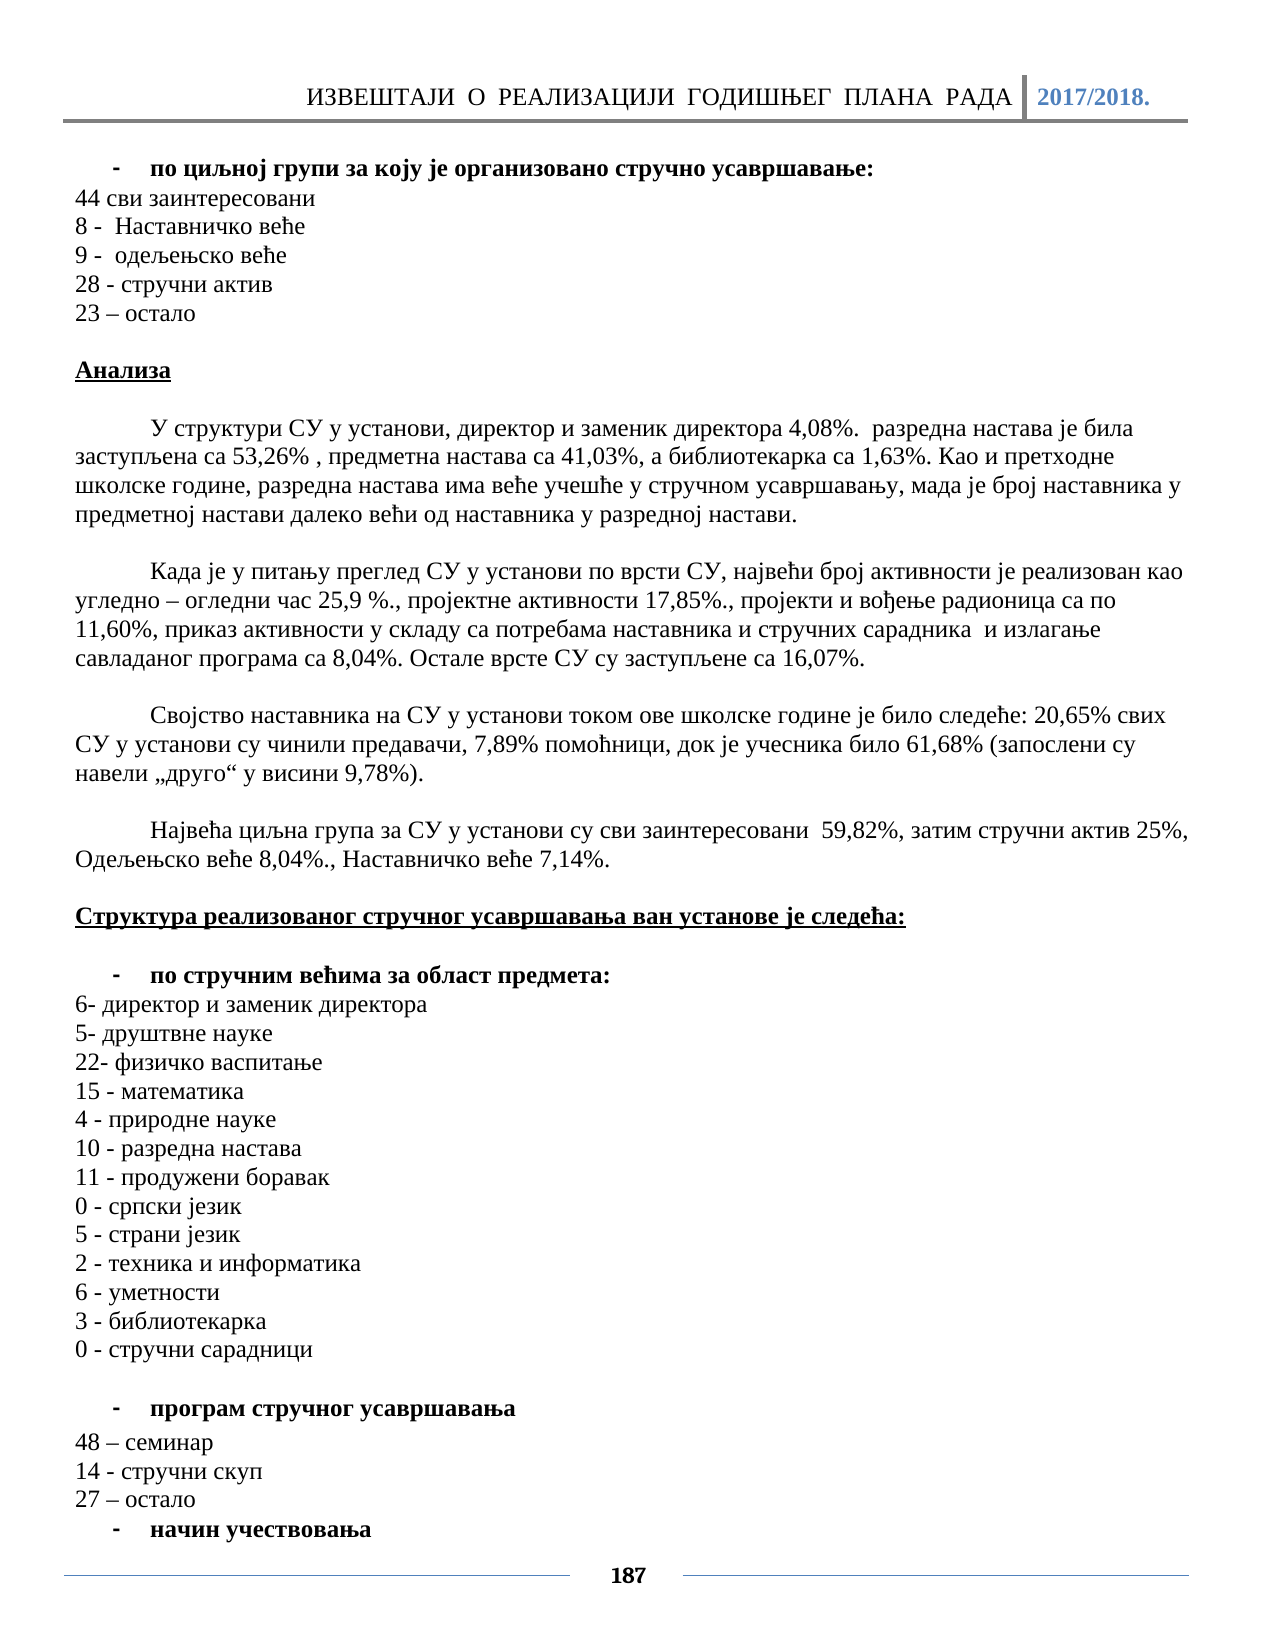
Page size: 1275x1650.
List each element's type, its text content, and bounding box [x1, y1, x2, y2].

text 28 - стручни актив [75, 269, 1200, 298]
text Својство наставника на СУ у установи током ове школске године је било следеће: 20,65% свих СУ у установи су чинили предавачи, 7,89% помоћници, док је учесника било 61,68% (запослени су навели „друго“ у висини 9,78%). [75, 700, 1200, 786]
text 4 - природне науке [75, 1104, 1200, 1133]
text 11 - продужени боравак [75, 1162, 1200, 1191]
text 6- директор и заменик директора [75, 989, 1200, 1018]
text 23 – остало [75, 298, 1200, 326]
text 5- друштвне науке [75, 1018, 1200, 1047]
text Структура реализованог стручног усавршавања ван установе је следећа: [75, 901, 1200, 930]
text 22- физичко васпитање [75, 1047, 1200, 1076]
list начин учествовања [112, 1513, 1200, 1544]
text 0 - стручни сарадници [75, 1334, 1200, 1363]
text 44 сви заинтересовани [75, 183, 1200, 211]
text 5 - страни језик [75, 1219, 1200, 1248]
text 0 - српски језик [75, 1191, 1200, 1219]
text 14 - стручни скуп [75, 1456, 1200, 1484]
list по стручним већима за област предмета: [112, 959, 1200, 989]
text 27 – остало [75, 1484, 1200, 1513]
text 3 - библиотекарка [75, 1306, 1200, 1334]
text Највећа циљна група за СУ у установи су сви заинтересовани 59,82%, затим стручни актив 25%, Одељењско веће 8,04%., Наставничко веће 7,14%. [75, 815, 1200, 873]
text Анализа [75, 355, 1200, 384]
list програм стручног усавршавања [112, 1392, 1200, 1422]
text 10 - разредна настава [75, 1133, 1200, 1162]
text 48 – семинар [75, 1427, 1200, 1456]
text 8 - Наставничко веће [75, 211, 1200, 240]
text 9 - одељењско веће [75, 240, 1200, 269]
text 6 - уметности [75, 1277, 1200, 1306]
text Када је у питању преглед СУ у установи по врсти СУ, највећи број активности је реализован као угледно – огледни час 25,9 %., пројектне активности 17,85%., пројекти и вођење радионица са по 11,60%, приказ активности у складу са потребама наставника и стручних сарадника и излагање савладаног програма са 8,04%. Остале врсте СУ су заступљене са 16,07%. [75, 556, 1200, 671]
text 2 - техника и информатика [75, 1248, 1200, 1277]
text 15 - математика [75, 1076, 1200, 1104]
list по циљној групи за коју је организовано стручно усавршавање: [112, 152, 1200, 183]
text У структури СУ у установи, директор и заменик директора 4,08%. разредна настава је била заступљена са 53,26% , предметна настава са 41,03%, а библиотекарка са 1,63%. Као и претходне школске године, разредна настава има веће учешће у стручном усавршавању, мада је број наставника у предметној настави далеко већи од наставника у разредној настави. [75, 413, 1200, 528]
